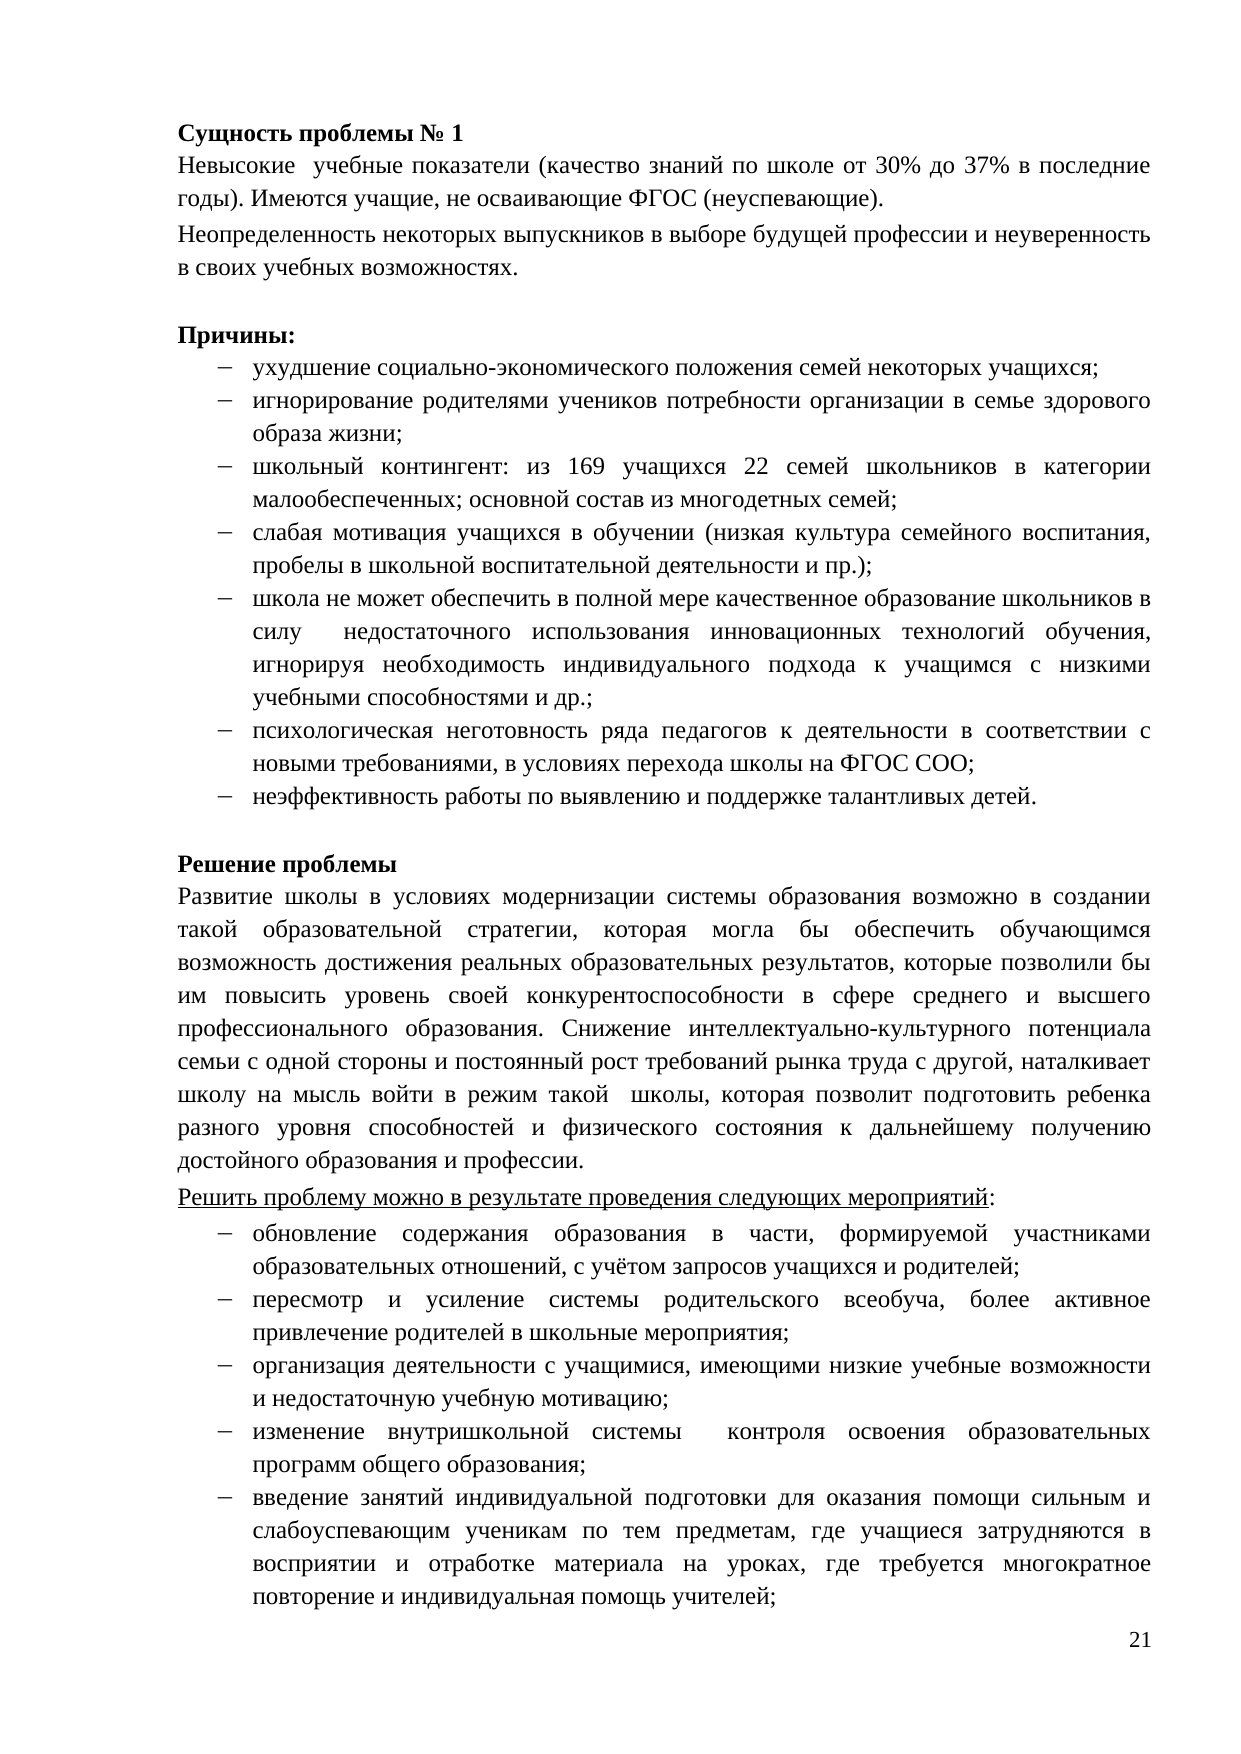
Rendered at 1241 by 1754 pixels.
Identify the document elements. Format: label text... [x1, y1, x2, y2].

text Неопределенность некоторых выпускников в выборе будущей профессии и неуверенность в своих учебных возможностях. [177, 219, 1152, 281]
list обновление содержания образования в части, формируемой участниками образовательных отношений, с учётом запросов учащихся и родителей; [215, 1218, 1152, 1279]
list пересмотр и усиление системы родительского всеобуча, более активное привлечение родителей в школьные мероприятия; [215, 1284, 1152, 1346]
text Причины: [177, 320, 1152, 349]
list организация деятельности с учащимися, имеющими низкие учебные возможности и недостаточную учебную мотивацию; [215, 1350, 1152, 1412]
text Развитие школы в условиях модернизации системы образования возможно в создании такой образовательной стратегии, которая могла бы обеспечить обучающимся возможность достижения реальных образовательных результатов, которые позволили бы им повысить уровень своей конкурентоспособности в сфере среднего и высшего профессионального образования. Снижение интеллектуально-культурного потенциала семьи с одной стороны и постоянный рост требований рынка труда с другой, наталкивает школу на мысль войти в режим такой школы, которая позволит подготовить ребенка разного уровня способностей и физического состояния к дальнейшему получению достойного образования и профессии. [177, 881, 1152, 1174]
text Решение проблемы [177, 849, 1152, 878]
list школьный контингент: из 169 учащихся 22 семей школьников в категории малообеспеченных; основной состав из многодетных семей; [215, 451, 1152, 513]
list введение занятий индивидуальной подготовки для оказания помощи сильным и слабоуспевающим ученикам по тем предметам, где учащиеся затрудняются в восприятии и отработке материала на уроках, где требуется многократное повторение и индивидуальная помощь учителей; [215, 1482, 1152, 1610]
list слабая мотивация учащихся в обучении (низкая культура семейного воспитания, пробелы в школьной воспитательной деятельности и пр.); [215, 517, 1152, 579]
text Невысокие учебные показатели (качество знаний по школе от 30% до 37% в последние годы). Имеются учащие, не осваивающие ФГОС (неуспевающие). [177, 150, 1152, 212]
list школа не может обеспечить в полной мере качественное образование школьников в силу недостаточного использования инновационных технологий обучения, игнорируя необходимость индивидуального подхода к учащимся с низкими учебными способностями и др.; [215, 583, 1152, 711]
list неэффективность работы по выявлению и поддержке талантливых детей. [215, 781, 1152, 810]
list ухудшение социально-экономического положения семей некоторых учащихся; [215, 352, 1152, 381]
list игнорирование родителями учеников потребности организации в семье здорового образа жизни; [215, 385, 1152, 447]
text Решить проблему можно в результате проведения следующих мероприятий: [177, 1182, 1152, 1210]
list изменение внутришкольной системы контроля освоения образовательных программ общего образования; [215, 1416, 1152, 1478]
list психологическая неготовность ряда педагогов к деятельности в соответствии с новыми требованиями, в условиях перехода школы на ФГОС СОО; [215, 715, 1152, 777]
text Сущность проблемы № 1 [177, 118, 1152, 147]
